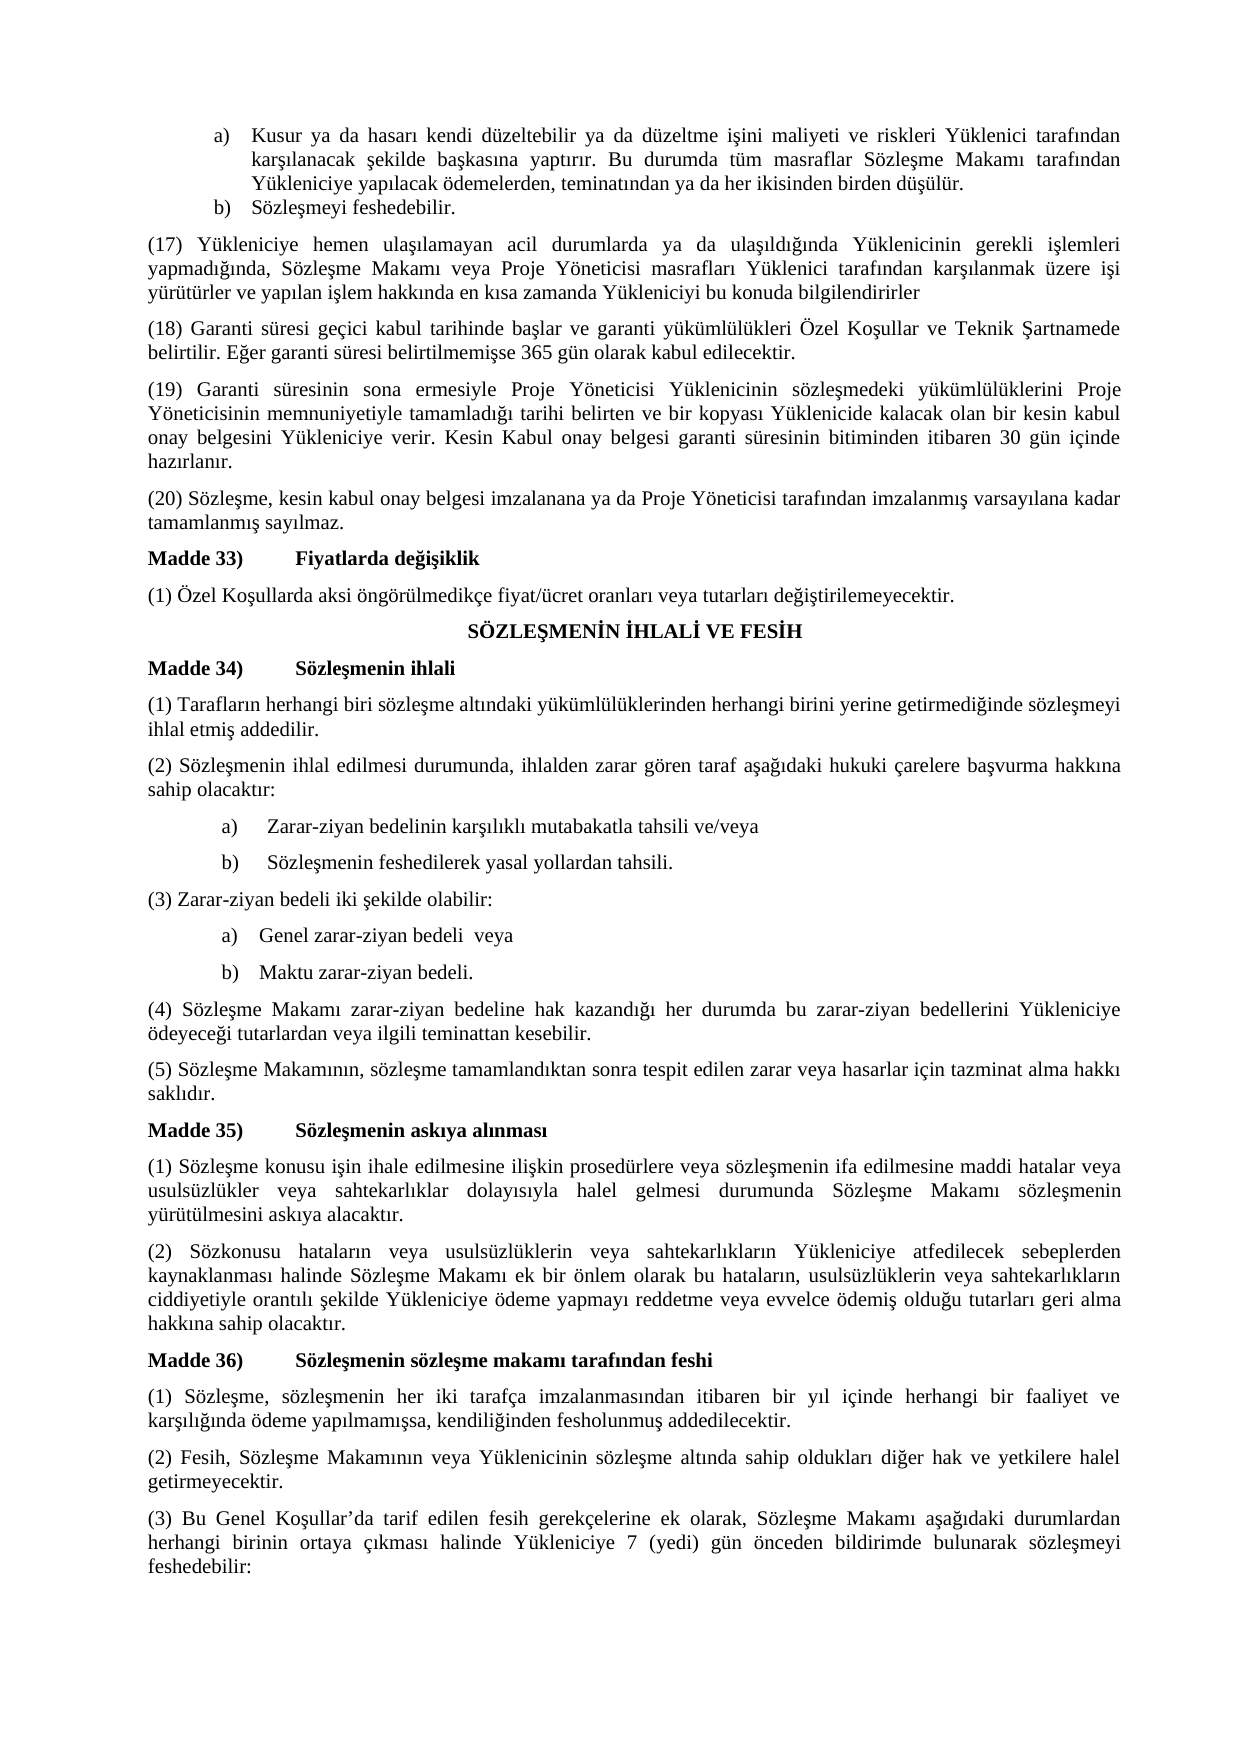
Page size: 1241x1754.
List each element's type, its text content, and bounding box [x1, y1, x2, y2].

text (17) Yükleniciye hemen ulaşılamayan acil durumlarda ya da ulaşıldığında Yüklenicinin gerekli işlemleri yapmadığında, Sözleşme Makamı veya Proje Yöneticisi masrafları Yüklenici tarafından karşılanmak üzere işi yürütürler ve yapılan işlem hakkında en kısa zamanda Yükleniciyi bu konuda bilgilendirirler [148, 231, 1122, 304]
text (20) Sözleşme, kesin kabul onay belgesi imzalanana ya da Proje Yöneticisi tarafından imzalanmış varsayılana kadar tamamlanmış sayılmaz. [148, 486, 1122, 534]
text (19) Garanti süresinin sona ermesiyle Proje Yöneticisi Yüklenicinin sözleşmedeki yükümlülüklerini Proje Yöneticisinin memnuniyetiyle tamamladığı tarihi belirten ve bir kopyası Yüklenicide kalacak olan bir kesin kabul onay belgesini Yükleniciye verir. Kesin Kabul onay belgesi garanti süresinin bitiminden itibaren 30 gün içinde hazırlanır. [148, 377, 1122, 473]
list Sözleşmenin feshedilerek yasal yollardan tahsili. [221, 850, 1122, 874]
text (18) Garanti süresi geçici kabul tarihinde başlar ve garanti yükümlülükleri Özel Koşullar ve Teknik Şartnamede belirtilir. Eğer garanti süresi belirtilmemişse 365 gün olarak kabul edilecektir. [148, 316, 1122, 364]
text (1) Özel Koşullarda aksi öngörülmedikçe fiyat/ücret oranları veya tutarları değiştirilemeyecektir. [148, 583, 1122, 607]
text (3) Bu Genel Koşullar’da tarif edilen fesih gerekçelerine ek olarak, Sözleşme Makamı aşağıdaki durumlardan herhangi birinin ortaya çıkması halinde Yükleniciye 7 (yedi) gün önceden bildirimde bulunarak sözleşmeyi feshedebilir: [148, 1506, 1122, 1578]
list Fiyatlarda değişiklik [148, 546, 1122, 570]
text (5) Sözleşme Makamının, sözleşme tamamlandıktan sonra tespit edilen zarar veya hasarlar için tazminat alma hakkı saklıdır. [148, 1057, 1122, 1105]
text (1) Sözleşme, sözleşmenin her iki tarafça imzalanmasından itibaren bir yıl içinde herhangi bir faaliyet ve karşılığında ödeme yapılmamışsa, kendiliğinden fesholunmuş addedilecektir. [148, 1384, 1122, 1432]
list Zarar-ziyan bedelinin karşılıklı mutabakatla tahsili ve/veya [221, 814, 1122, 838]
list Sözleşmeyi feshedebilir. [213, 195, 1122, 219]
list Sözleşmenin askıya alınması [148, 1118, 1122, 1142]
text (2) Sözleşmenin ihlal edilmesi durumunda, ihlalden zarar gören taraf aşağıdaki hukuki çarelere başvurma hakkına sahip olacaktır: [148, 753, 1122, 801]
text (3) Zarar-ziyan bedeli iki şekilde olabilir: [148, 887, 1122, 911]
text (2) Fesih, Sözleşme Makamının veya Yüklenicinin sözleşme altında sahip oldukları diğer hak ve yetkilere halel getirmeyecektir. [148, 1445, 1122, 1493]
list Kusur ya da hasarı kendi düzeltebilir ya da düzeltme işini maliyeti ve riskleri Yüklenici tarafından karşılanacak şekilde başkasına yaptırır. Bu durumda tüm masraflar Sözleşme Makamı tarafından Yükleniciye yapılacak ödemelerden, teminatından ya da her ikisinden birden düşülür. [213, 123, 1122, 195]
list Maktu zarar-ziyan bedeli. [221, 960, 1122, 984]
text (2) Sözkonusu hataların veya usulsüzlüklerin veya sahtekarlıkların Yükleniciye atfedilecek sebeplerden kaynaklanması halinde Sözleşme Makamı ek bir önlem olarak bu hataların, usulsüzlüklerin veya sahtekarlıkların ciddiyetiyle orantılı şekilde Yükleniciye ödeme yapmayı reddetme veya evvelce ödemiş olduğu tutarları geri alma hakkına sahip olacaktır. [148, 1239, 1122, 1335]
list Sözleşmenin sözleşme makamı tarafından feshi [148, 1348, 1122, 1372]
text (1) Sözleşme konusu işin ihale edilmesine ilişkin prosedürlere veya sözleşmenin ifa edilmesine maddi hatalar veya usulsüzlükler veya sahtekarlıklar dolayısıyla halel gelmesi durumunda Sözleşme Makamı sözleşmenin yürütülmesini askıya alacaktır. [148, 1154, 1122, 1226]
list Sözleşmenin ihlali [148, 656, 1122, 680]
text (4) Sözleşme Makamı zarar-ziyan bedeline hak kazandığı her durumda bu zarar-ziyan bedellerini Yükleniciye ödeyeceği tutarlardan veya ilgili teminattan kesebilir. [148, 996, 1122, 1044]
list Genel zarar-ziyan bedeli veya [221, 923, 1122, 947]
text (1) Tarafların herhangi biri sözleşme altındaki yükümlülüklerinden herhangi birini yerine getirmediğinde sözleşmeyi ihlal etmiş addedilir. [148, 692, 1122, 741]
text SÖZLEŞMENİN İHLALİ VE FESİH [148, 619, 1122, 643]
